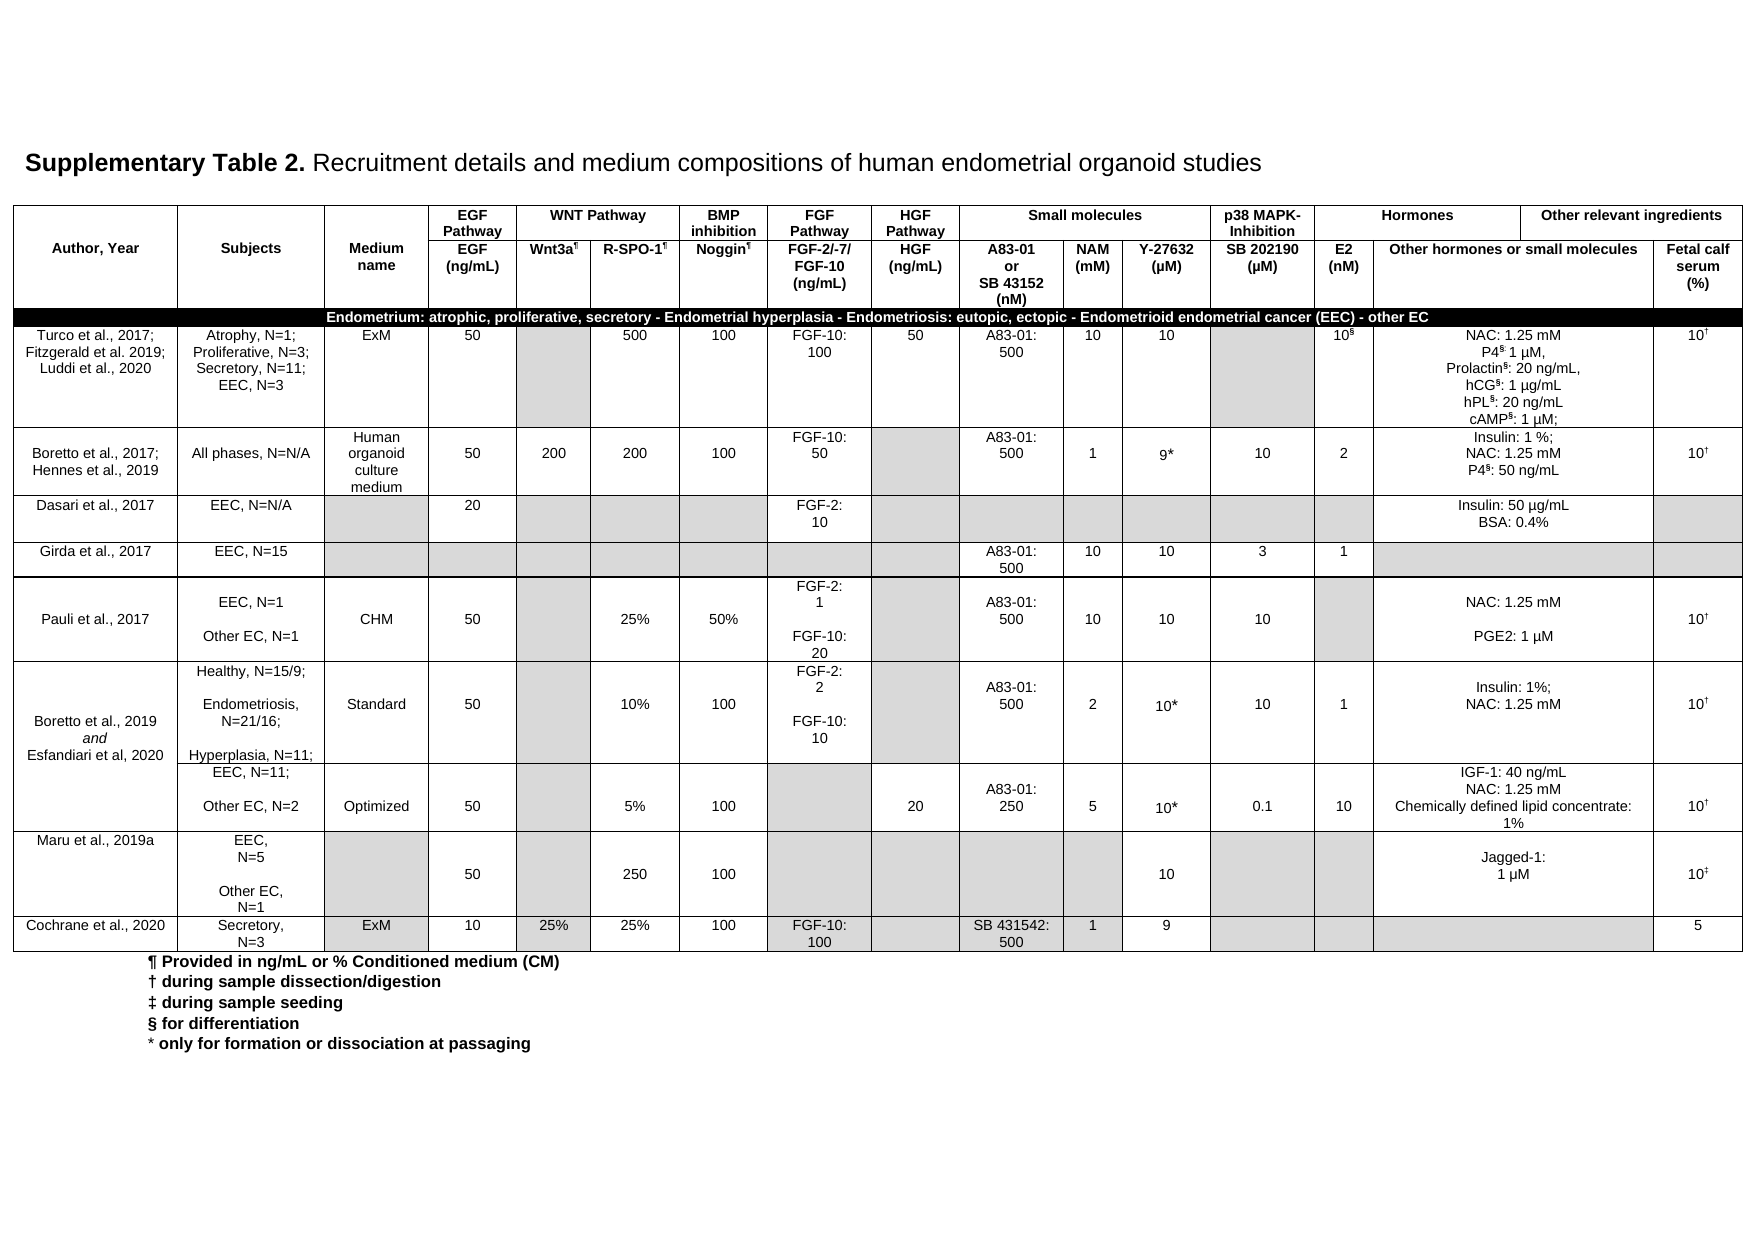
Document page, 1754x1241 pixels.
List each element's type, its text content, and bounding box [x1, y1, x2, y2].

table_cell Dasari et al., 2017 [14, 496, 177, 542]
table_cell 250 [591, 832, 679, 916]
table_cell 2 [1064, 662, 1122, 763]
table_cell 25% [517, 917, 590, 951]
table_cell BMP inhibition [680, 206, 767, 240]
table_cell [517, 764, 590, 831]
table_cell 10 [1123, 543, 1210, 576]
table_cell Cochrane et al., 2020 [14, 917, 177, 951]
table_cell [872, 578, 959, 661]
table_cell 1 [1315, 662, 1373, 763]
table_cell 100 [680, 428, 767, 495]
table_cell 9* [1123, 428, 1210, 495]
table_cell Other hormones or small molecules [1374, 241, 1653, 308]
table_cell 9 [1123, 917, 1210, 951]
table_cell [680, 496, 767, 542]
table_header Supplementary Table 2. Recruitment details and medium compositions of human endometrial organoid studies [14, 148, 1742, 205]
table_cell 100 [680, 917, 767, 951]
table_cell Jagged-1: 1 μM [1374, 832, 1653, 916]
table_cell A83-01: 500 [960, 327, 1063, 427]
table_cell ExM [325, 917, 428, 951]
table_cell HGF Pathway [872, 206, 959, 240]
table_cell 10† [1654, 578, 1742, 661]
table_cell [1315, 578, 1373, 661]
table_cell 5 [1654, 917, 1742, 951]
table_cell All phases, N=N/A [178, 428, 324, 495]
table_cell FGF-2/-7/ FGF-10 (ng/mL) [768, 241, 871, 308]
table_cell Girda et al., 2017 [14, 543, 177, 576]
table_cell [768, 764, 871, 831]
table_cell 10 [1123, 578, 1210, 661]
table_cell [325, 496, 428, 542]
table_cell [1064, 496, 1122, 542]
table_cell Insulin: 50 µg/mL BSA: 0.4% [1374, 496, 1653, 542]
table_cell [872, 543, 959, 576]
table_cell 10§ [1315, 327, 1373, 427]
table_cell 10% [591, 662, 679, 763]
table_cell [325, 832, 428, 916]
table_cell 10 [1211, 662, 1314, 763]
table_cell [1654, 543, 1742, 576]
table_cell [517, 327, 590, 427]
table_cell 10† [1654, 764, 1742, 831]
table_cell Secretory, N=3 [178, 917, 324, 951]
table_cell EGF Pathway [429, 206, 516, 240]
text ¶ Provided in ng/mL or % Conditioned medium (CM) † during sample dissection/digestion ‡ during sample seeding § for differentiation * only for formation or dissociation at passaging [148, 952, 1606, 1053]
table_cell EGF (ng/mL) [429, 241, 516, 308]
table_cell Pauli et al., 2017 [14, 578, 177, 661]
table_cell 1 [1064, 428, 1122, 495]
table_cell A83-01: 500 [960, 543, 1063, 576]
table_cell [872, 496, 959, 542]
table_cell 200 [591, 428, 679, 495]
table_cell [1374, 917, 1653, 951]
table_cell Author, Year [14, 206, 177, 308]
table_cell 1 [1315, 543, 1373, 576]
table_cell [429, 543, 516, 576]
table_cell 50 [429, 578, 516, 661]
table_cell 25% [591, 578, 679, 661]
table_cell 10 [1211, 578, 1314, 661]
table_cell Insulin: 1%; NAC: 1.25 mM [1374, 662, 1653, 763]
table_cell FGF-2: 2 FGF-10: 10 [768, 662, 871, 763]
table_cell IGF-1: 40 ng/mL NAC: 1.25 mM Chemically defined lipid concentrate: 1% [1374, 764, 1653, 831]
table_cell 100 [680, 327, 767, 427]
table_cell NAC: 1.25 mM P4§: 1 µM, Prolactin§: 20 ng/mL, hCG§: 1 µg/mL hPL§: 20 ng/mL cAMP§: 1 µM; [1374, 327, 1653, 427]
table_cell SB 202190 (µM) [1211, 241, 1314, 308]
table_cell ExM [325, 327, 428, 427]
table_cell [325, 543, 428, 576]
table_cell 10 [1211, 428, 1314, 495]
table_cell 10† [1654, 428, 1742, 495]
table_cell 500 [591, 327, 679, 427]
table_cell 10* [1123, 764, 1210, 831]
table_cell Human organoid culture medium [325, 428, 428, 495]
table_cell Other relevant ingredients [1521, 206, 1742, 240]
table_cell [1064, 832, 1122, 916]
table_cell 100 [680, 764, 767, 831]
table_cell [1315, 496, 1373, 542]
table_cell 200 [517, 428, 590, 495]
table_cell [1211, 327, 1314, 427]
table_cell [1211, 496, 1314, 542]
table_cell Atrophy, N=1; Proliferative, N=3; Secretory, N=11; EEC, N=3 [178, 327, 324, 427]
table_cell 2 [1315, 428, 1373, 495]
table_cell 10 [1064, 578, 1122, 661]
table_cell EEC, N=1 Other EC, N=1 [178, 578, 324, 661]
table_cell Medium name [325, 206, 428, 308]
table_cell [517, 578, 590, 661]
table_cell Optimized [325, 764, 428, 831]
table_cell Small molecules [960, 206, 1210, 240]
table_cell Noggin¶ [680, 241, 767, 308]
table_cell Boretto et al., 2017; Hennes et al., 2019 [14, 428, 177, 495]
table_cell [680, 543, 767, 576]
table_cell EEC, N=15 [178, 543, 324, 576]
table_cell [591, 543, 679, 576]
table_cell 50 [872, 327, 959, 427]
table_cell A83-01: 250 [960, 764, 1063, 831]
table_cell [1211, 917, 1314, 951]
table_cell SB 431542: 500 [960, 917, 1063, 951]
table_cell Boretto et al., 2019 and Esfandiari et al, 2020 [14, 662, 177, 831]
table_cell [960, 496, 1063, 542]
table_cell [1374, 543, 1653, 576]
table_cell FGF-10: 50 [768, 428, 871, 495]
table_cell CHM [325, 578, 428, 661]
table_cell Fetal calf serum (%) [1654, 241, 1742, 308]
table_cell Turco et al., 2017; Fitzgerald et al. 2019; Luddi et al., 2020 [14, 327, 177, 427]
table_cell 50 [429, 327, 516, 427]
table_cell 10 [1064, 327, 1122, 427]
table_cell [517, 832, 590, 916]
table_cell A83-01: 500 [960, 578, 1063, 661]
table_cell A83-01: 500 [960, 428, 1063, 495]
table_cell EEC, N=11; Other EC, N=2 [178, 764, 324, 831]
table_cell 10 [1123, 327, 1210, 427]
table_cell 5 [1064, 764, 1122, 831]
table_cell 10‡ [1654, 832, 1742, 916]
table_cell [1123, 496, 1210, 542]
table_cell [872, 428, 959, 495]
table_cell WNT Pathway [517, 206, 679, 240]
table_cell 50 [429, 662, 516, 763]
table_cell 10† [1654, 662, 1742, 763]
table_cell 1 [1064, 917, 1122, 951]
table_cell 10* [1123, 662, 1210, 763]
table_cell 10 [1315, 764, 1373, 831]
table_cell HGF (ng/mL) [872, 241, 959, 308]
table_cell Hormones [1315, 206, 1520, 240]
table_cell Subjects [178, 206, 324, 308]
table_cell 20 [429, 496, 516, 542]
table_cell Healthy, N=15/9; Endometriosis, N=21/16; Hyperplasia, N=11; [178, 662, 324, 763]
table_cell EEC, N=5 Other EC, N=1 [178, 832, 324, 916]
table_cell [872, 917, 959, 951]
table_cell R-SPO-1¶ [591, 241, 679, 308]
table_cell Standard [325, 662, 428, 763]
table_cell [1654, 496, 1742, 542]
table_cell Wnt3a¶ [517, 241, 590, 308]
table_cell A83-01: 500 [960, 662, 1063, 763]
table_cell FGF Pathway [768, 206, 871, 240]
table_cell Insulin: 1 %; NAC: 1.25 mM P4§: 50 ng/mL [1374, 428, 1653, 495]
table_cell 10† [1654, 327, 1742, 427]
table_cell 20 [872, 764, 959, 831]
table_cell [960, 832, 1063, 916]
table_cell Y-27632 (µM) [1123, 241, 1210, 308]
table_cell EEC, N=N/A [178, 496, 324, 542]
table_cell E2 (nM) [1315, 241, 1373, 308]
table_cell [1315, 917, 1373, 951]
table_cell 100 [680, 662, 767, 763]
table_cell 50% [680, 578, 767, 661]
table_cell Maru et al., 2019a [14, 832, 177, 916]
table_cell 100 [680, 832, 767, 916]
table_cell [517, 496, 590, 542]
table_cell p38 MAPK-Inhibition [1211, 206, 1314, 240]
table_cell NAC: 1.25 mM PGE2: 1 µM [1374, 578, 1653, 661]
table_cell [591, 496, 679, 542]
table_cell 10 [1123, 832, 1210, 916]
table_cell Endometrium: atrophic, proliferative, secretory - Endometrial hyperplasia - Endometriosis: eutopic, ectopic - Endometrioid endometrial cancer (EEC) - other EC [14, 309, 1742, 326]
table_cell [1211, 832, 1314, 916]
table_cell FGF-10: 100 [768, 327, 871, 427]
table_cell FGF-2: 1 FGF-10: 20 [768, 578, 871, 661]
table_cell [768, 543, 871, 576]
table_cell 50 [429, 832, 516, 916]
table_cell 25% [591, 917, 679, 951]
table_cell 10 [429, 917, 516, 951]
table_cell 0.1 [1211, 764, 1314, 831]
table_cell [1315, 832, 1373, 916]
table_cell FGF-2: 10 [768, 496, 871, 542]
table_cell NAM (mM) [1064, 241, 1122, 308]
table_cell 50 [429, 428, 516, 495]
table_cell [872, 662, 959, 763]
table_cell A83-01 or SB 43152 (nM) [960, 241, 1063, 308]
table_cell 50 [429, 764, 516, 831]
table_cell [872, 832, 959, 916]
table_cell [517, 543, 590, 576]
table_cell [517, 662, 590, 763]
table_cell 10 [1064, 543, 1122, 576]
table_cell 3 [1211, 543, 1314, 576]
table_cell 5% [591, 764, 679, 831]
table_cell FGF-10: 100 [768, 917, 871, 951]
table_cell [768, 832, 871, 916]
